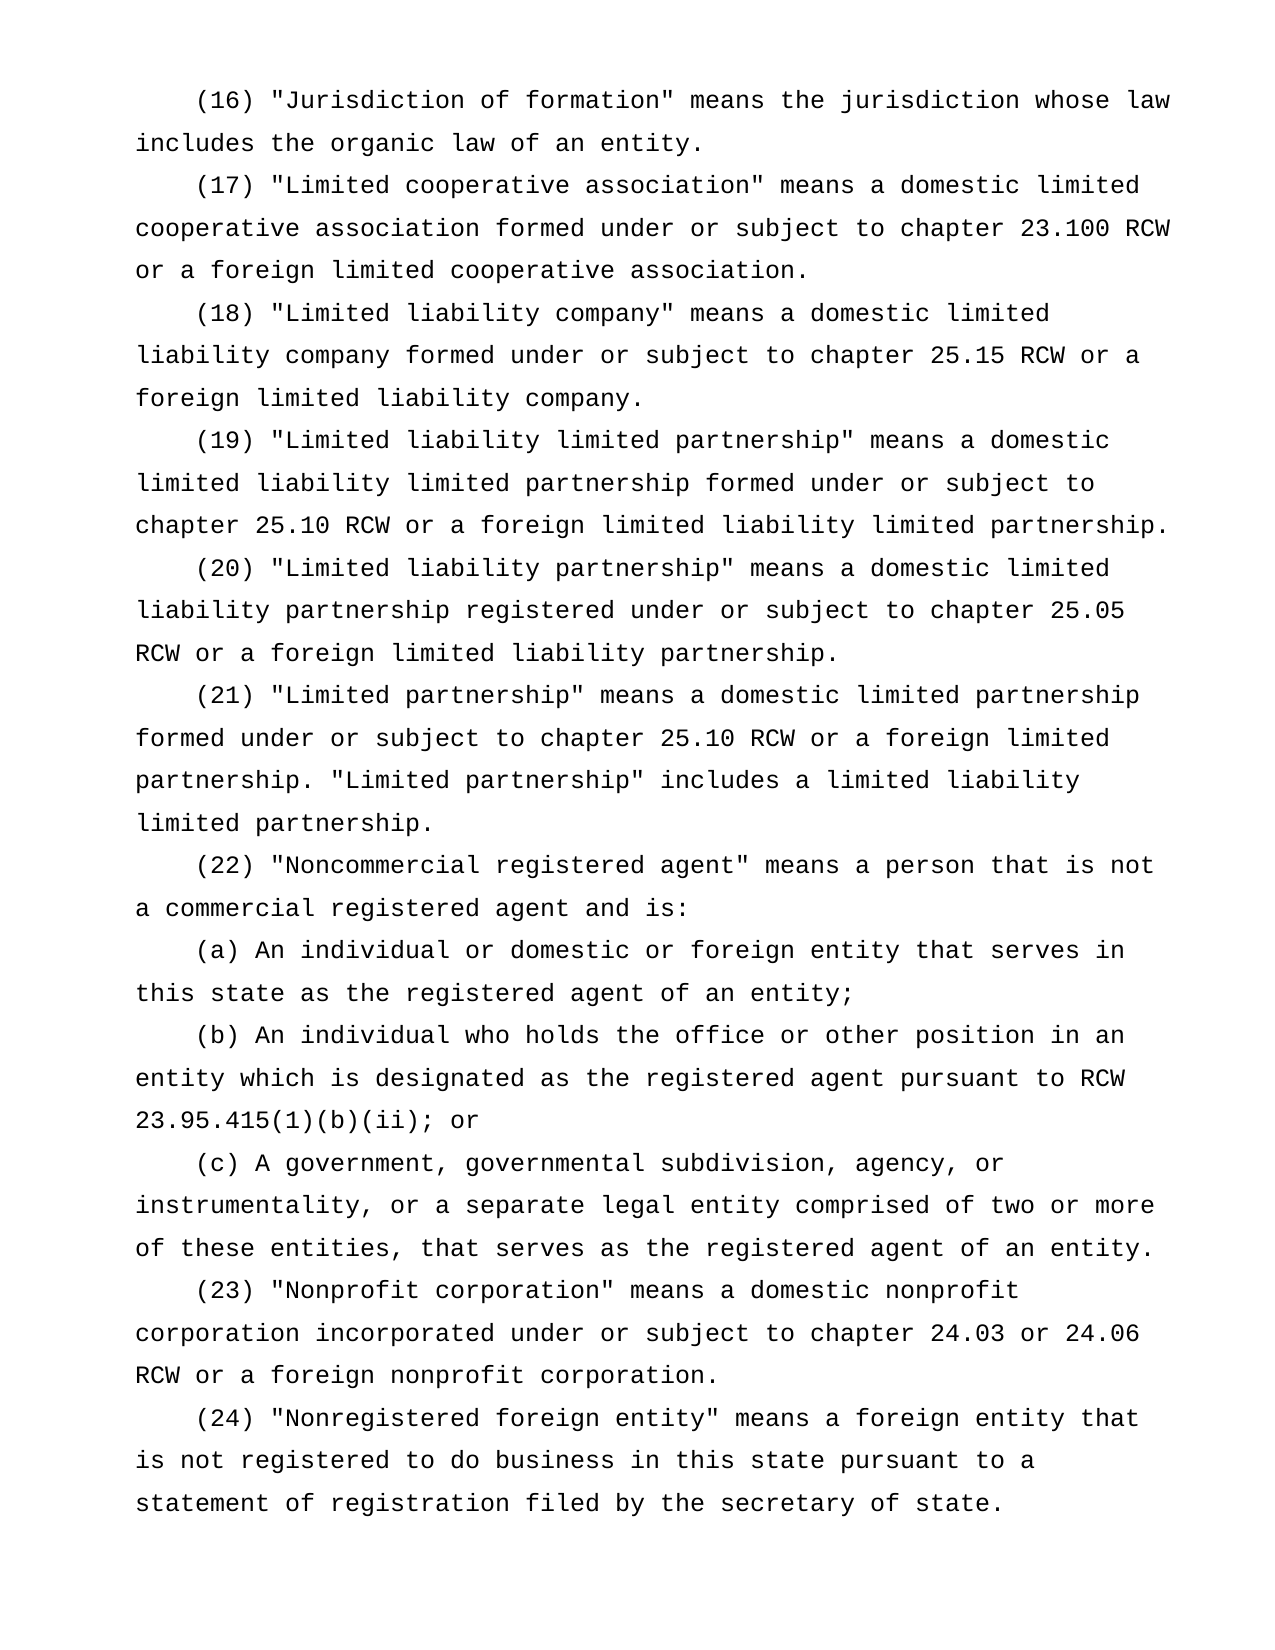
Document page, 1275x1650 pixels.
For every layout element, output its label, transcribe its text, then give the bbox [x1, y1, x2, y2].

text (17) "Limited cooperative association" means a domestic limited cooperative association formed under or subject to chapter 23.100 RCW or a foreign limited cooperative association. [135, 160, 1170, 287]
text (20) "Limited liability partnership" means a domestic limited liability partnership registered under or subject to chapter 25.05 RCW or a foreign limited liability partnership. [135, 542, 1170, 670]
text (22) "Noncommercial registered agent" means a person that is not a commercial registered agent and is: [135, 840, 1170, 925]
text (24) "Nonregistered foreign entity" means a foreign entity that is not registered to do business in this state pursuant to a statement of registration filed by the secretary of state. [135, 1392, 1170, 1520]
text (16) "Jurisdiction of formation" means the jurisdiction whose law includes the organic law of an entity. [135, 75, 1170, 160]
text (a) An individual or domestic or foreign entity that serves in this state as the registered agent of an entity; [135, 925, 1170, 1010]
text (b) An individual who holds the office or other position in an entity which is designated as the registered agent pursuant to RCW 23.95.415(1)(b)(ii); or [135, 1010, 1170, 1137]
text (c) A government, governmental subdivision, agency, or instrumentality, or a separate legal entity comprised of two or more of these entities, that serves as the registered agent of an entity. [135, 1137, 1170, 1265]
text (21) "Limited partnership" means a domestic limited partnership formed under or subject to chapter 25.10 RCW or a foreign limited partnership. "Limited partnership" includes a limited liability limited partnership. [135, 670, 1170, 840]
text (23) "Nonprofit corporation" means a domestic nonprofit corporation incorporated under or subject to chapter 24.03 or 24.06 RCW or a foreign nonprofit corporation. [135, 1265, 1170, 1392]
text (18) "Limited liability company" means a domestic limited liability company formed under or subject to chapter 25.15 RCW or a foreign limited liability company. [135, 287, 1170, 415]
text (19) "Limited liability limited partnership" means a domestic limited liability limited partnership formed under or subject to chapter 25.10 RCW or a foreign limited liability limited partnership. [135, 415, 1170, 542]
